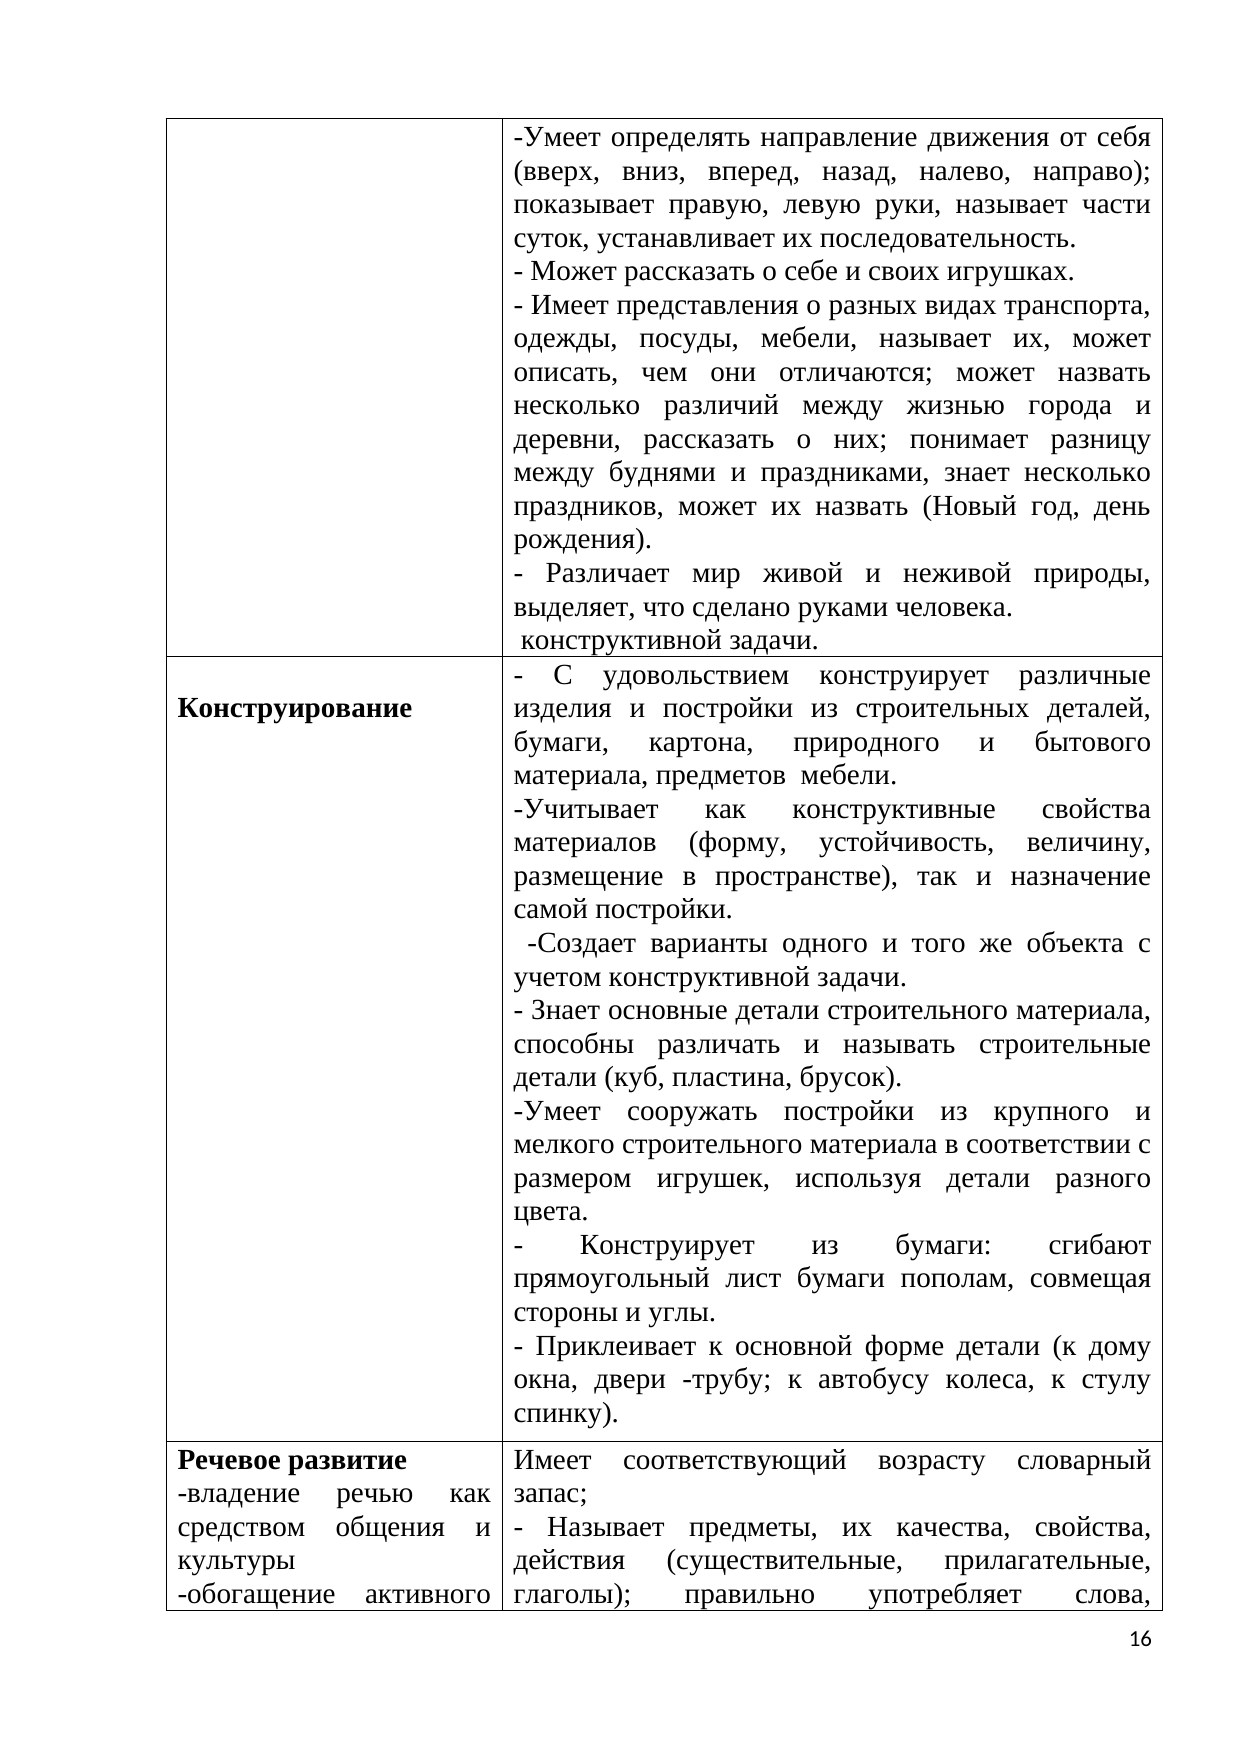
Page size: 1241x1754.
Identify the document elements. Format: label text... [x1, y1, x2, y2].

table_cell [503, 1442, 1162, 1609]
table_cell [167, 119, 502, 656]
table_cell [167, 1442, 502, 1609]
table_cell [503, 119, 1162, 656]
table_cell - С удовольствием конструирует различные изделия и постройки из строительных деталей, бумаги, картона, природного и бытового материала, предметов мебели. -Учитывает как конструктивные свойства материалов (форму, устойчивость, величину, размещение в пространстве), так и назначение самой постройки. -Создает варианты одного и того же объекта с учетом конструктивной задачи. - Знает основные детали строительного материала, способны различать и называть строительные детали (куб, пластина, брусок). -Умеет сооружать постройки из крупного и мелкого строительного материала в соответствии с размером игрушек, используя детали разного цвета. - Конструирует из бумаги: сгибают прямоугольный лист бумаги пополам, совмещая стороны и углы. - Приклеивает к основной форме детали (к дому окна, двери -трубу; к автобусу колеса, к стулу спинку). [503, 657, 1162, 1441]
table_cell Конструирование [167, 657, 502, 1441]
